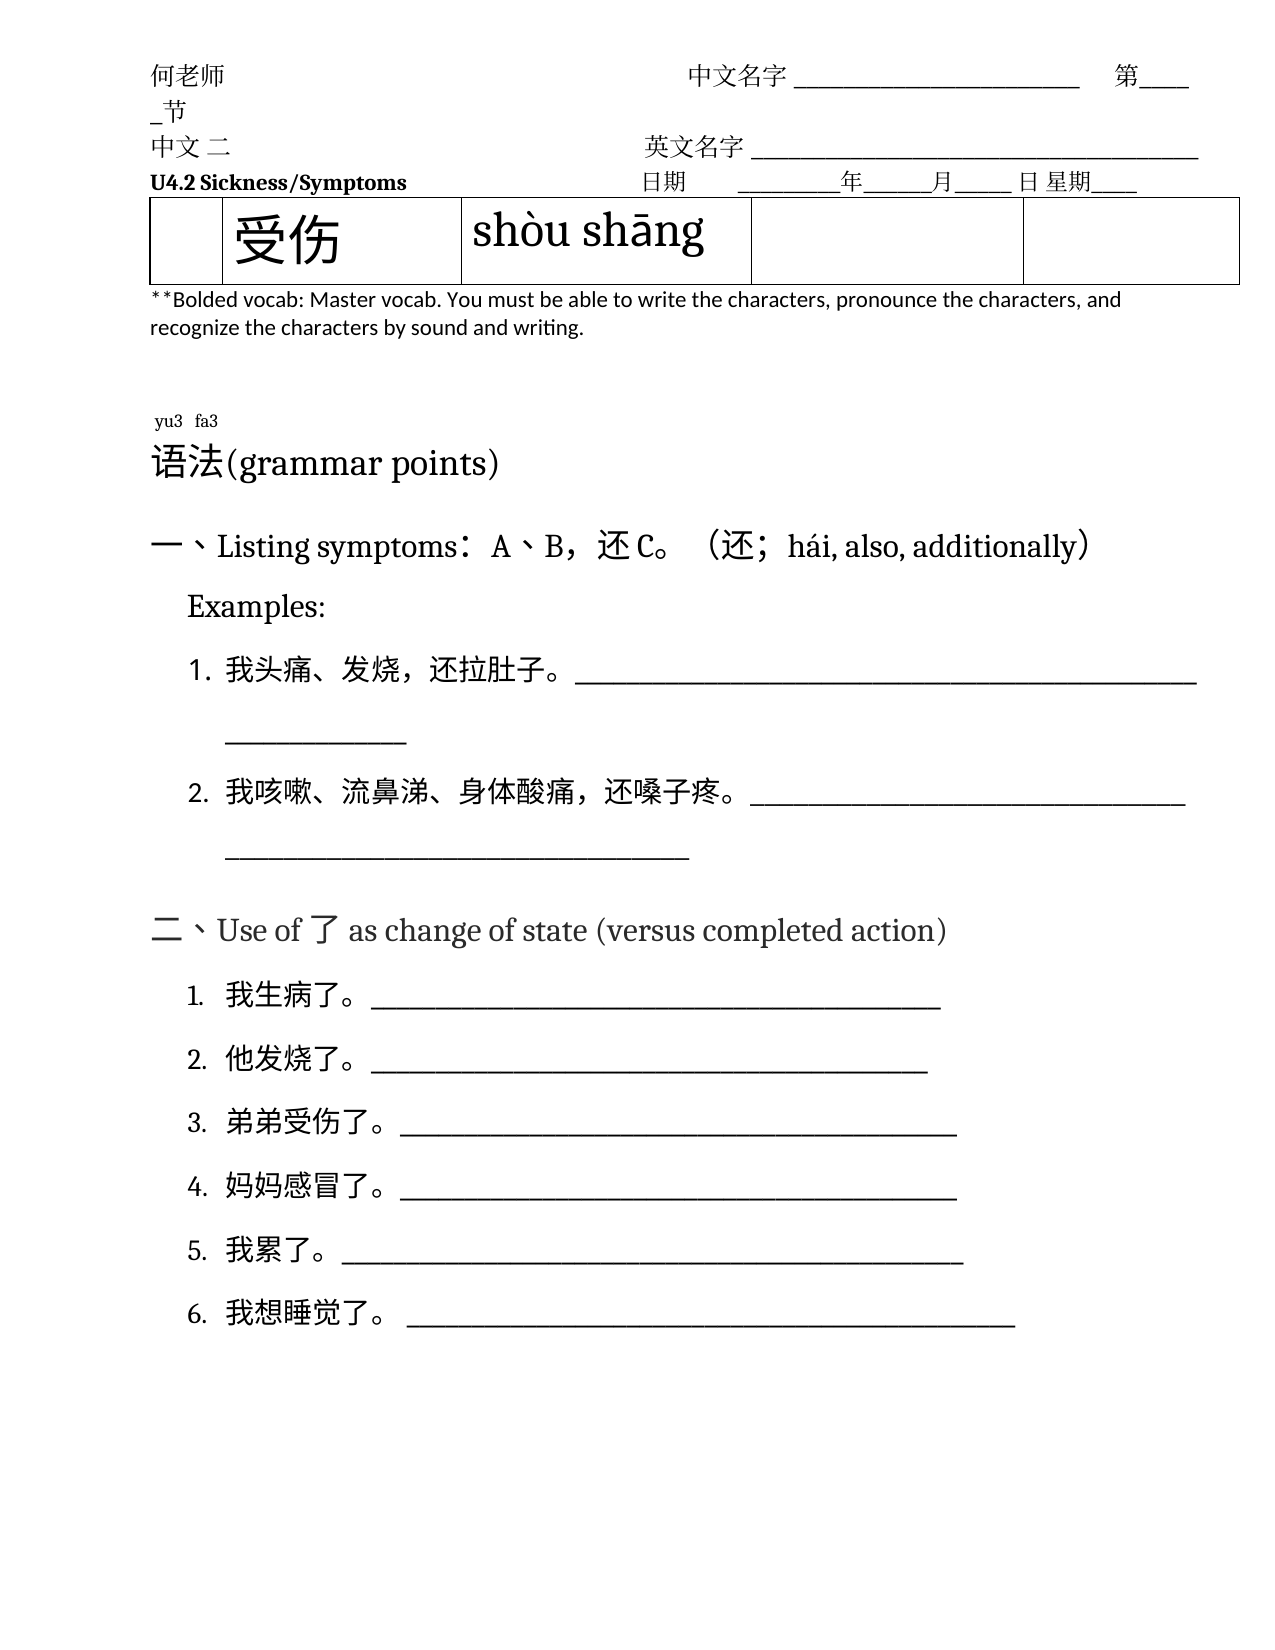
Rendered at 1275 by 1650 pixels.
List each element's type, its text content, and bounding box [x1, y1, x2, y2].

list 弟弟受伤了。___________________________________________ [187, 1099, 1200, 1141]
table_cell 受伤 [223, 198, 461, 284]
list 妈妈感冒了。___________________________________________ [187, 1162, 1200, 1205]
list 我想睡觉了。 _______________________________________________ [187, 1289, 1200, 1332]
table_cell [1024, 198, 1239, 284]
list 我累了。________________________________________________ [187, 1226, 1200, 1268]
list 我生病了。____________________________________________ [187, 972, 1200, 1014]
table_cell [151, 198, 222, 284]
text Examples: [150, 588, 1200, 626]
text (grammar points) [150, 411, 1200, 486]
list 我咳嗽、流鼻涕、身体酸痛，还嗓子疼。______________________________________________________________ [187, 768, 1200, 864]
text **Bolded vocab: Master vocab. You must be able to write the characters, pronounce the characters, and recognize the characters by sound and writing. [150, 285, 1200, 341]
table_cell [752, 198, 1023, 284]
text 二、Use of 了as change of state (versus completed action) [150, 903, 1200, 951]
text 一、Listing symptoms：A、B，还C。（还；hái, also, additionally） [150, 518, 1200, 567]
list 我头痛、发烧，还拉肚子。______________________________________________________________ [187, 647, 1200, 749]
list 他发烧了。___________________________________________ [187, 1035, 1200, 1078]
table_cell shòu shāng [462, 198, 751, 284]
